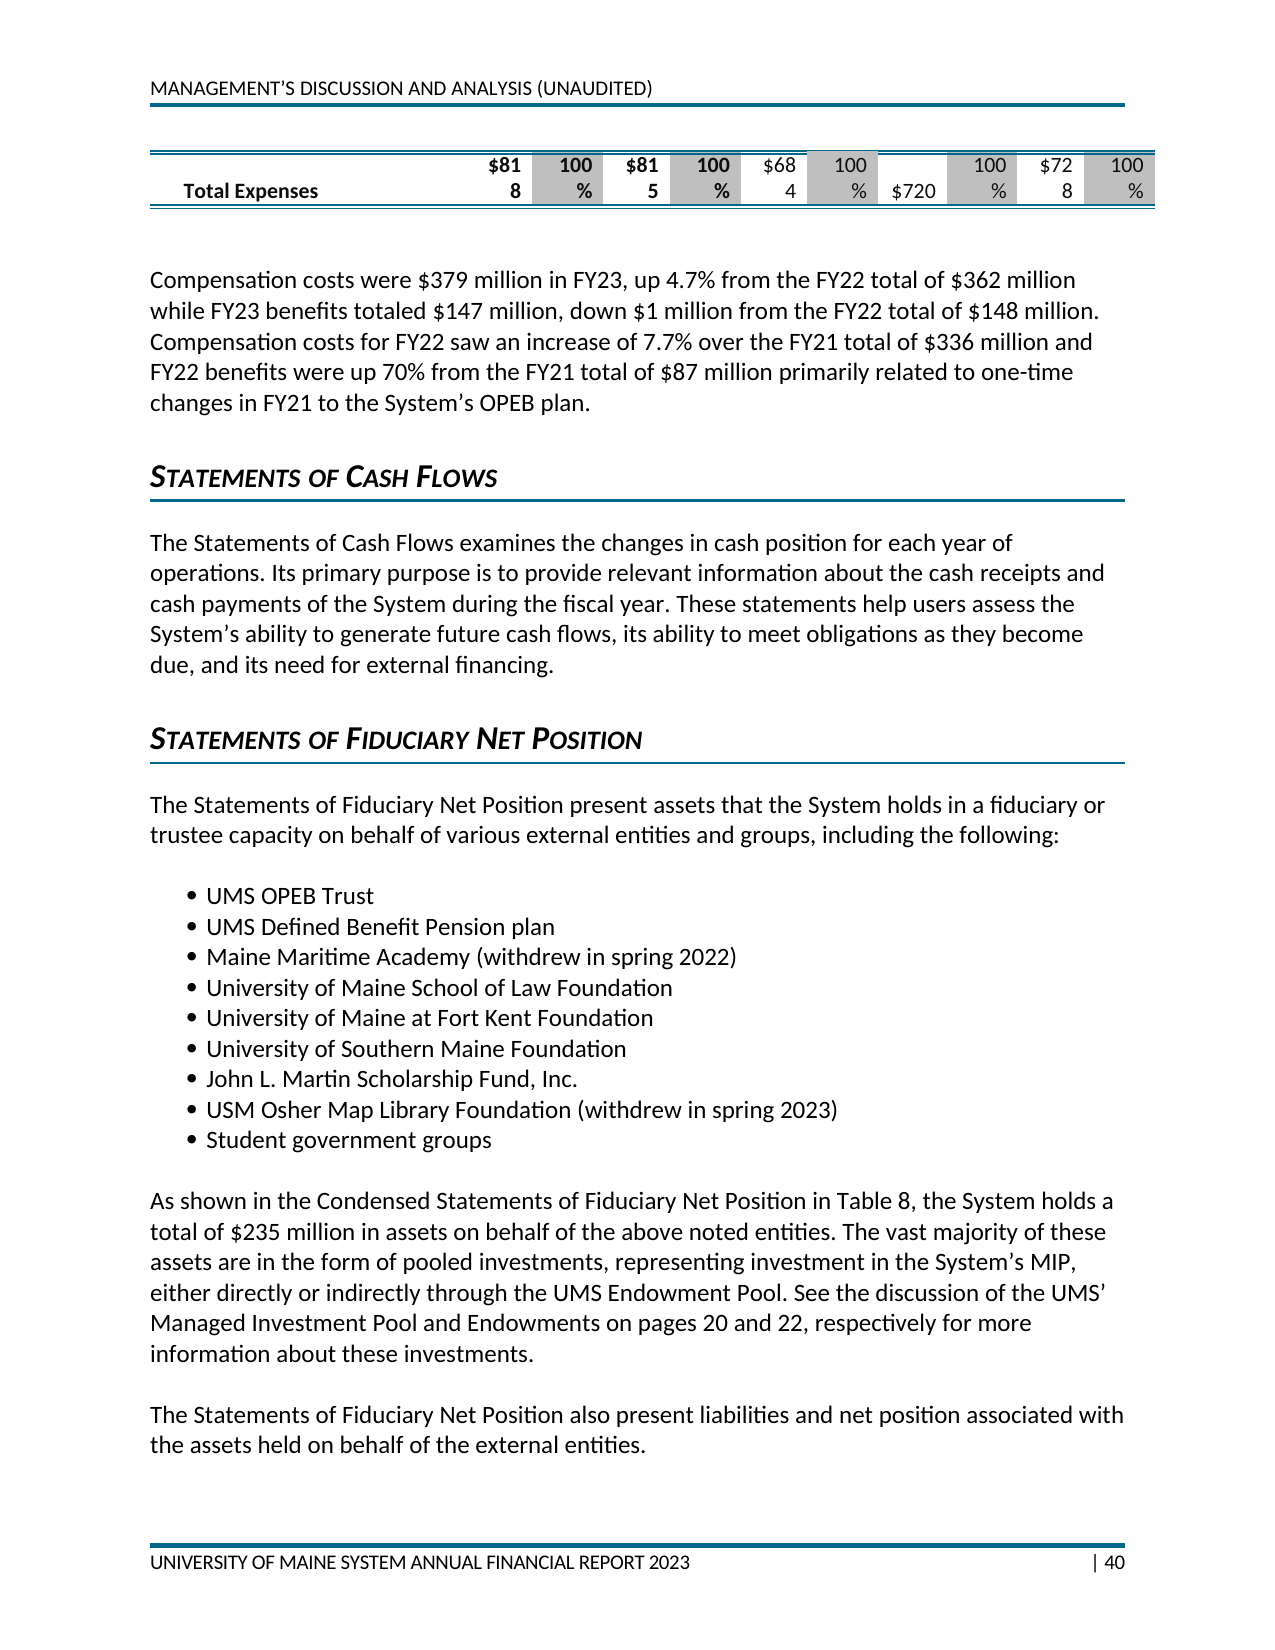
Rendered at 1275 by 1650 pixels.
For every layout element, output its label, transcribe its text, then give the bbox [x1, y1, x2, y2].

table_cell $728 [1018, 155, 1084, 204]
table_cell 100% [1084, 155, 1155, 204]
text As shown in the Condensed Statements of Fiduciary Net Position in Table 8, the System holds a total of $235 million in assets on behalf of the above noted entities. The vast majority of these assets are in the form of pooled investments, representing investment in the System’s MIP, either directly or indirectly through the UMS Endowment Pool. See the discussion of the UMS’ Managed Investment Pool and Endowments on pages 20 and 22, respectively for more information about these investments. [150, 1186, 1125, 1369]
list University of Maine School of Law Foundation [187, 972, 1125, 1002]
table_cell 100% [670, 155, 741, 204]
list University of Southern Maine Foundation [187, 1033, 1125, 1063]
list University of Maine at Fort Kent Foundation [187, 1002, 1125, 1033]
table_cell $815 [604, 155, 670, 204]
list USM Osher Map Library Foundation (withdrew in spring 2023) [187, 1094, 1125, 1124]
list UMS OPEB Trust [187, 880, 1125, 911]
table_cell $684 [741, 155, 807, 204]
text The Statements of Fiduciary Net Position also present liabilities and net position associated with the assets held on behalf of the external entities. [150, 1399, 1125, 1460]
table_cell 100% [532, 155, 603, 204]
text Statements of Cash Flows [150, 455, 1125, 499]
table_cell $720 [878, 155, 947, 204]
text Compensation costs were $379 million in FY23, up 4.7% from the FY22 total of $362 million while FY23 benefits totaled $147 million, down $1 million from the FY22 total of $148 million. Compensation costs for FY22 saw an increase of 7.7% over the FY21 total of $336 million and FY22 benefits were up 70% from the FY21 total of $87 million primarily related to one-time changes in FY21 to the System’s OPEB plan. [150, 264, 1125, 417]
table_cell $818 [466, 155, 532, 204]
table_cell Total Expenses [150, 155, 466, 204]
list Student government groups [187, 1124, 1125, 1155]
table_cell 100% [947, 155, 1017, 204]
table_cell 100% [807, 151, 878, 204]
list UMS Defined Benefit Pension plan [187, 911, 1125, 941]
text The Statements of Cash Flows examines the changes in cash position for each year of operations. Its primary purpose is to provide relevant information about the cash receipts and cash payments of the System during the fiscal year. These statements help users assess the System’s ability to generate future cash flows, its ability to meet obligations as they become due, and its need for external financing. [150, 527, 1125, 679]
list Maine Maritime Academy (withdrew in spring 2022) [187, 941, 1125, 972]
text Statements of Fiduciary Net Position [150, 717, 1125, 762]
list John L. Martin Scholarship Fund, Inc. [187, 1063, 1125, 1094]
text The Statements of Fiduciary Net Position present assets that the System holds in a fiduciary or trustee capacity on behalf of various external entities and groups, including the following: [150, 789, 1125, 850]
